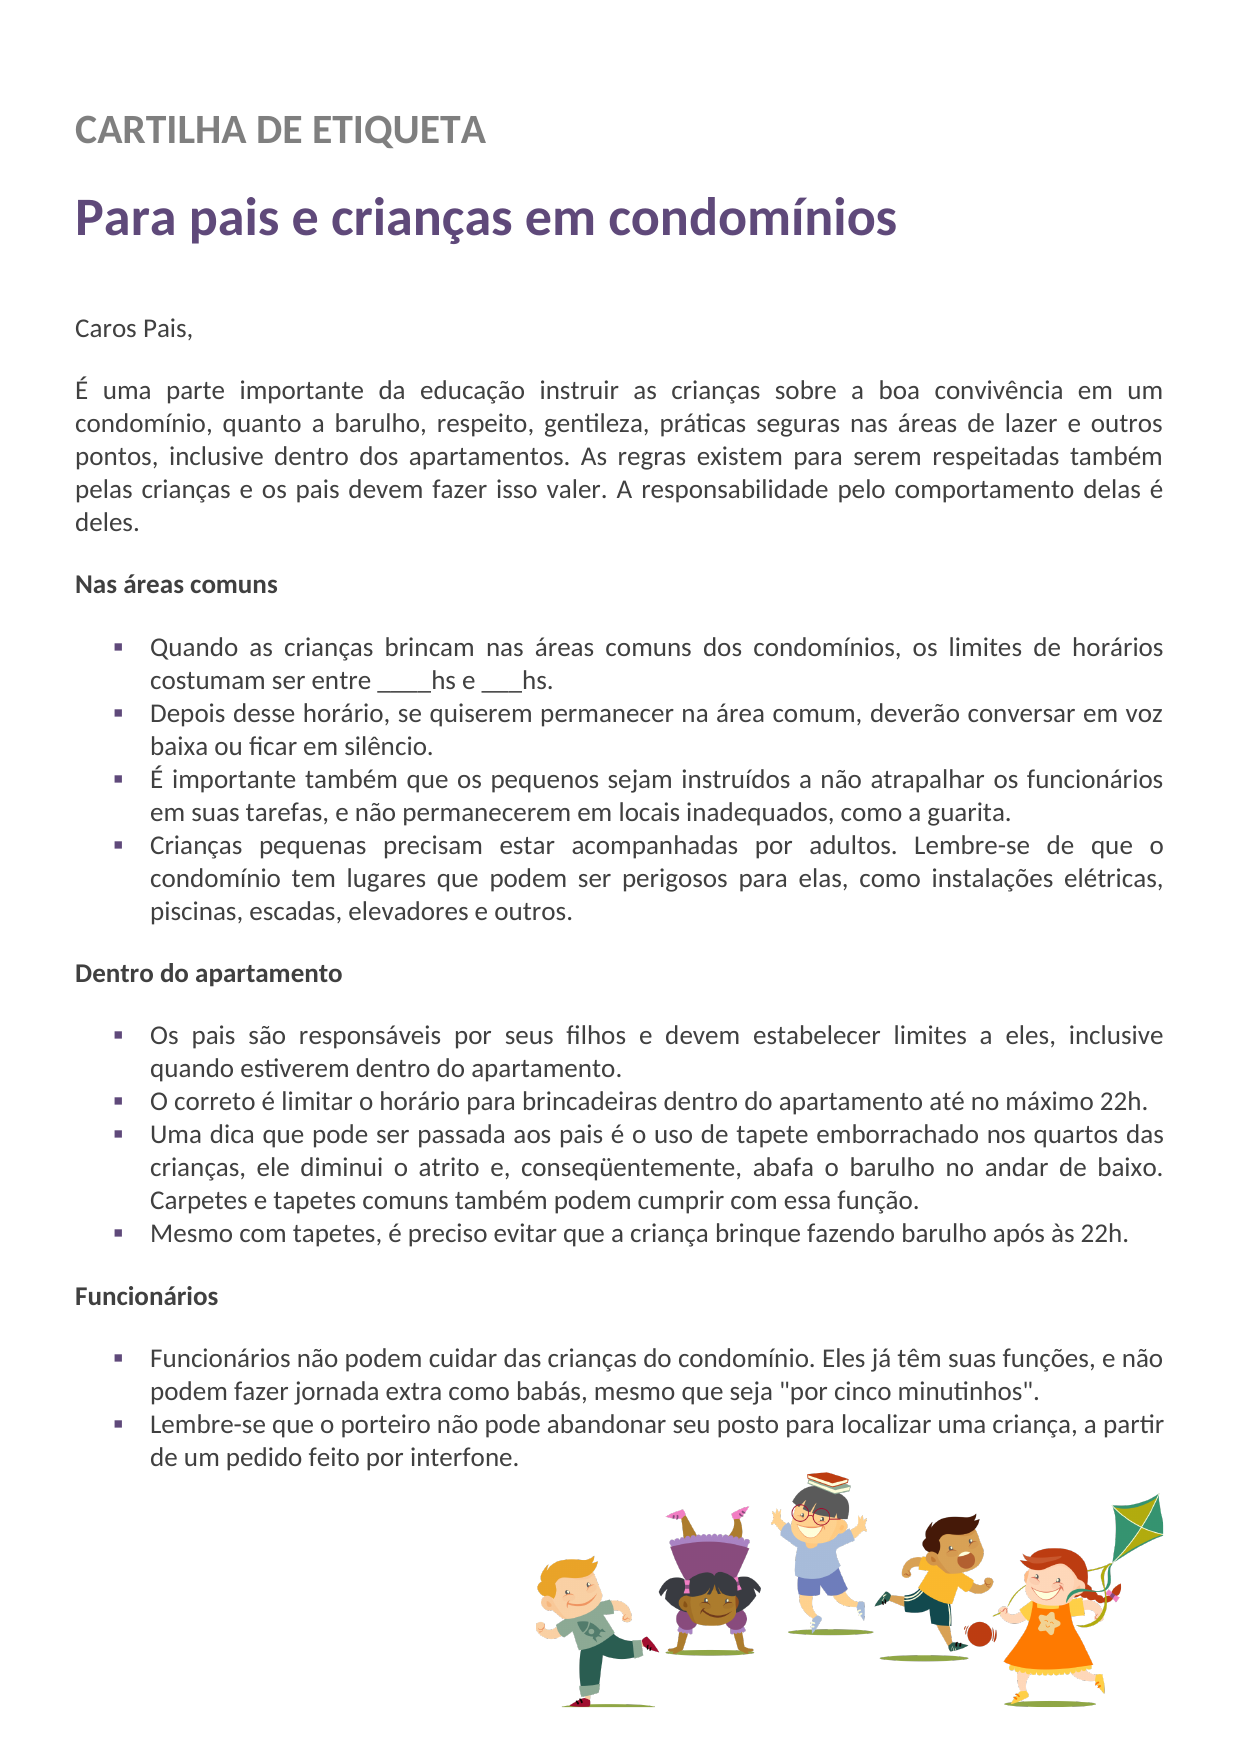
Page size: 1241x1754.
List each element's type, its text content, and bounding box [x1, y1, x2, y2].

list O correto é limitar o horário para brincadeiras dentro do apartamento até no máximo 22h. [112, 1084, 1165, 1117]
list Uma dica que pode ser passada aos pais é o uso de tapete emborrachado nos quartos das crianças, ele diminui o atrito e, conseqüentemente, abafa o barulho no andar de baixo. Carpetes e tapetes comuns também podem cumprir com essa função. [112, 1117, 1165, 1217]
text Caros Pais, [75, 278, 1165, 344]
picture [535, 1472, 1163, 1707]
text É uma parte importante da educação instruir as crianças sobre a boa convivência em um condomínio, quanto a barulho, respeito, gentileza, práticas seguras nas áreas de lazer e outros pontos, inclusive dentro dos apartamentos. As regras existem para serem respeitadas também pelas crianças e os pais devem fazer isso valer. A responsabilidade pelo comportamento delas é deles. [75, 373, 1165, 538]
list Quando as crianças brincam nas áreas comuns dos condomínios, os limites de horários costumam ser entre ____hs e ___hs. [112, 630, 1165, 696]
list Funcionários não podem cuidar das crianças do condomínio. Eles já têm suas funções, e não podem fazer jornada extra como babás, mesmo que seja "por cinco minutinhos". [112, 1341, 1165, 1407]
list Crianças pequenas precisam estar acompanhadas por adultos. Lembre-se de que o condomínio tem lugares que podem ser perigosos para elas, como instalações elétricas, piscinas, escadas, elevadores e outros. [112, 828, 1165, 927]
text Dentro do apartamento [75, 956, 1165, 989]
list Mesmo com tapetes, é preciso evitar que a criança brinque fazendo barulho após às 22h. [112, 1217, 1165, 1249]
list Os pais são responsáveis por seus filhos e devem estabelecer limites a eles, inclusive quando estiverem dentro do apartamento. [112, 1018, 1165, 1084]
list Lembre-se que o porteiro não pode abandonar seu posto para localizar uma criança, a partir de um pedido feito por interfone. [112, 1407, 1165, 1473]
text Funcionários [75, 1279, 1165, 1312]
text Nas áreas comuns [75, 568, 1165, 601]
list É importante também que os pequenos sejam instruídos a não atrapalhar os funcionários em suas tarefas, e não permanecerem em locais inadequados, como a guarita. [112, 762, 1165, 828]
list Depois desse horário, se quiserem permanecer na área comum, deverão conversar em voz baixa ou ficar em silêncio. [112, 696, 1165, 762]
